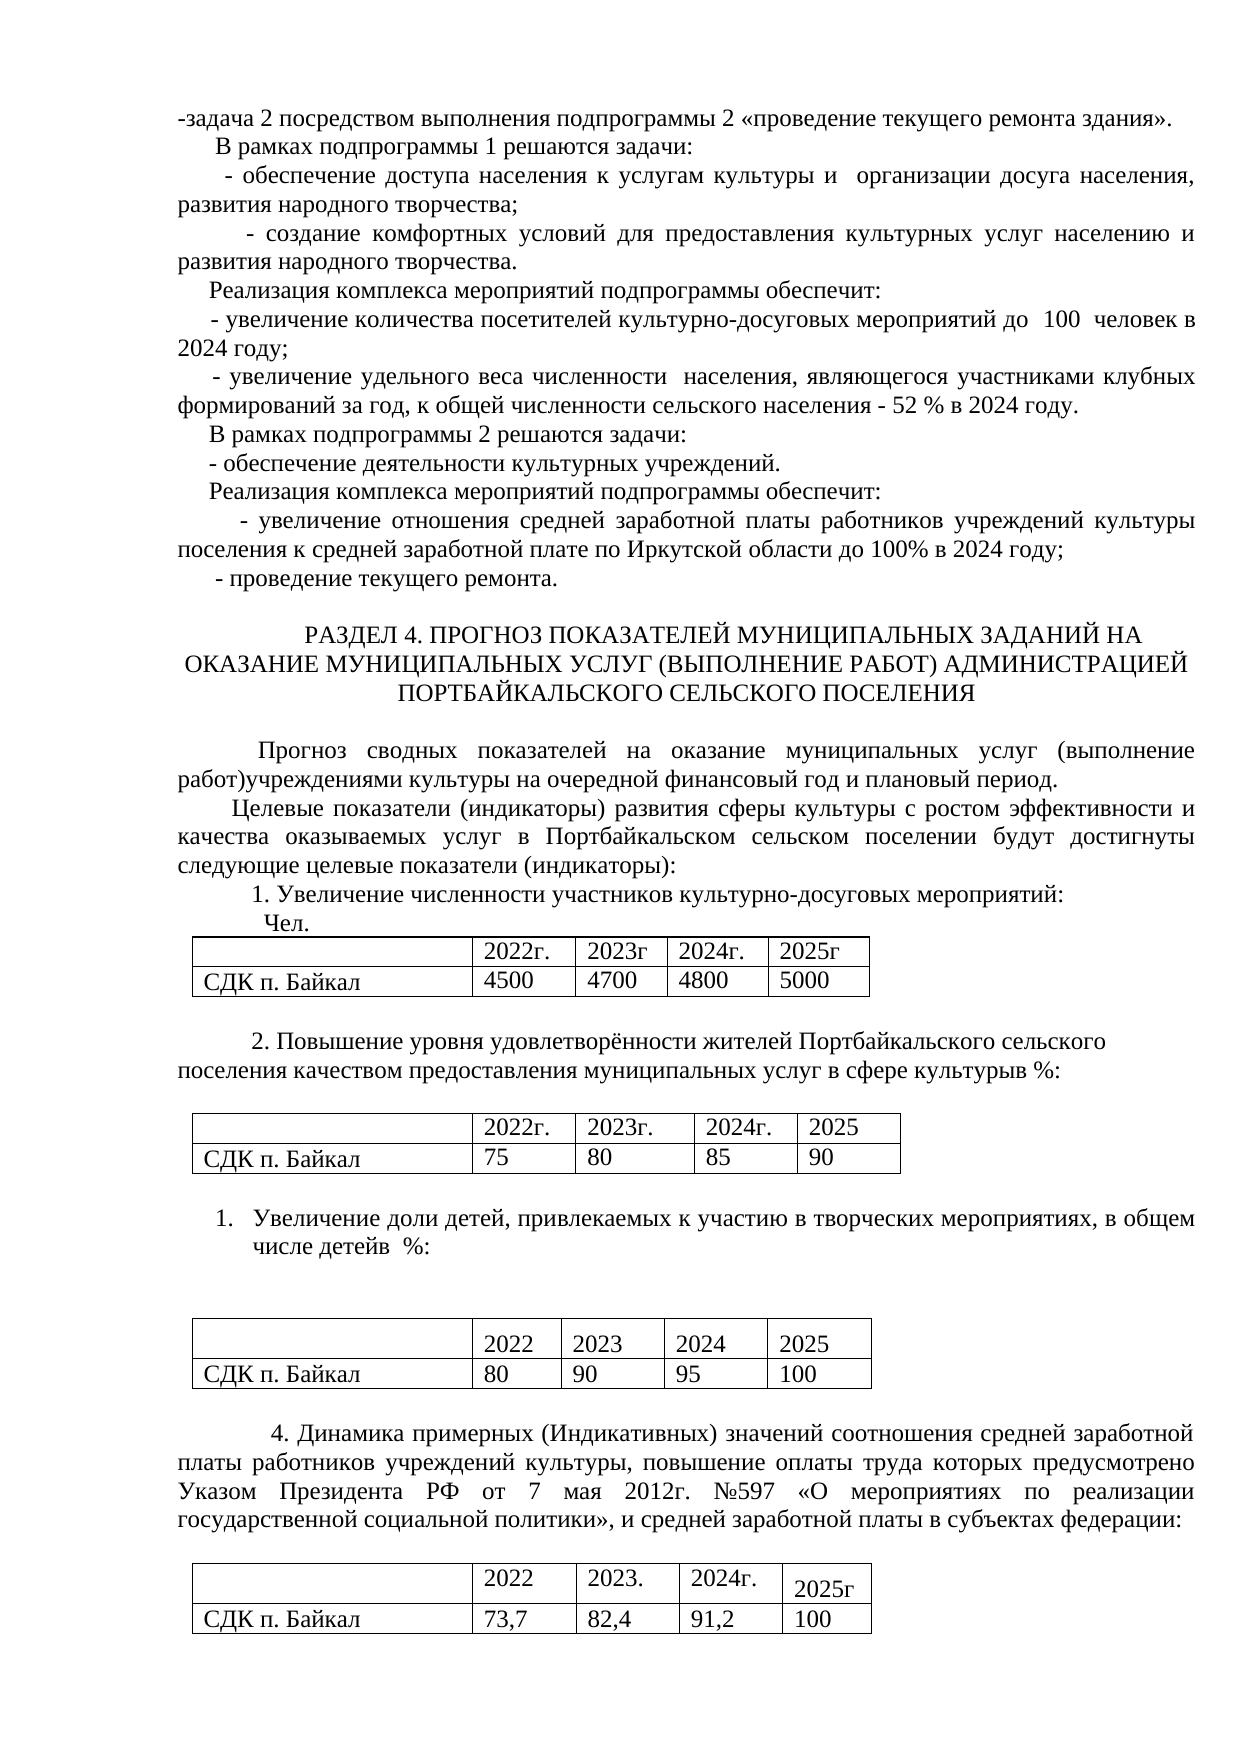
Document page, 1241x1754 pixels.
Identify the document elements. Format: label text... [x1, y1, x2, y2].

table_cell СДК п. Байкал [193, 1359, 472, 1388]
table_cell СДК п. Байкал [193, 1604, 472, 1632]
table_cell 80 [473, 1359, 561, 1388]
text - увеличение отношения средней заработной платы работников учреждений культуры поселения к средней заработной плате по Иркутской области до 100% в 2024 году; [177, 505, 1196, 563]
table_cell 4800 [668, 967, 768, 996]
text Реализация комплекса мероприятий подпрограммы обеспечит: [177, 476, 1196, 505]
table_header [193, 1564, 472, 1603]
table_cell 4700 [576, 967, 667, 996]
table_header 2022 [473, 1564, 576, 1603]
table_header [193, 1114, 472, 1143]
text Целевые показатели (индикаторы) развития сферы культуры с ростом эффективности и качества оказываемых услуг в Портбайкальском сельском поселении будут достигнуты следующие целевые показатели (индикаторы): [177, 793, 1196, 879]
table_cell 90 [798, 1144, 900, 1172]
table_header 2023 [562, 1319, 664, 1358]
text 2. Повышение уровня удовлетворённости жителей Портбайкальского сельского поселения качеством предоставления муниципальных услуг в сфере культурыв %: [177, 1026, 1196, 1084]
text - увеличение удельного веса численности населения, являющегося участниками клубных формирований за год, к общей численности сельского населения - 52 % в 2024 году. [177, 361, 1196, 419]
table_header 2023г. [576, 1114, 694, 1143]
table_cell СДК п. Байкал [193, 1144, 472, 1172]
table_header 2022г. [473, 938, 575, 966]
text В рамках подпрограммы 1 решаются задачи: [177, 131, 1196, 160]
text - обеспечение деятельности культурных учреждений. [177, 448, 1196, 476]
text -задача 2 посредством выполнения подпрограммы 2 «проведение текущего ремонта здания». [177, 103, 1196, 131]
table_header 2024г. [695, 1114, 797, 1143]
text 4. Динамика примерных (Индикативных) значений соотношения средней заработной платы работников учреждений культуры, повышение оплаты труда которых предусмотрено Указом Президента РФ от 7 мая 2012г. №597 «О мероприятиях по реализации государственной социальной политики», и средней заработной платы в субъектах федерации: [177, 1418, 1196, 1533]
table_header 2023. [577, 1564, 679, 1603]
table_header 2022г. [473, 1114, 575, 1143]
text Реализация комплекса мероприятий подпрограммы обеспечит: [177, 275, 1196, 304]
text РАЗДЕЛ 4. ПРОГНОЗ ПОКАЗАТЕЛЕЙ МУНИЦИПАЛЬНЫХ ЗАДАНИЙ НА ОКАЗАНИЕ МУНИЦИПАЛЬНЫХ УСЛУГ (ВЫПОЛНЕНИЕ РАБОТ) АДМИНИСТРАЦИЕЙ ПОРТБАЙКАЛЬСКОГО СЕЛЬСКОГО ПОСЕЛЕНИЯ [177, 620, 1196, 706]
table_header 2025г [769, 938, 869, 966]
text Чел. [177, 908, 1196, 936]
table_cell 91,2 [680, 1604, 782, 1632]
table_cell 73,7 [473, 1604, 576, 1632]
table_header 2024 [665, 1319, 767, 1358]
table_cell 85 [695, 1144, 797, 1172]
text - обеспечение доступа населения к услугам культуры и организации досуга населения, развития народного творчества; [177, 160, 1196, 218]
table_cell 95 [665, 1359, 767, 1388]
table_header 2024г. [668, 938, 768, 966]
text - увеличение количества посетителей культурно-досуговых мероприятий до 100 человек в 2024 году; [177, 304, 1196, 361]
text В рамках подпрограммы 2 решаются задачи: [177, 419, 1196, 448]
text 1. Увеличение численности участников культурно-досуговых мероприятий: [177, 879, 1196, 908]
table_cell СДК п. Байкал [193, 967, 472, 996]
table_cell 75 [473, 1144, 575, 1172]
table_cell 100 [783, 1604, 871, 1632]
table_header 2024г. [680, 1564, 782, 1603]
table_header 2025г [783, 1564, 871, 1603]
table_cell 100 [768, 1359, 871, 1388]
table_cell 80 [576, 1144, 694, 1172]
table_header 2023г [576, 938, 667, 966]
table_cell 5000 [769, 967, 869, 996]
table_cell 90 [562, 1359, 664, 1388]
table_header 2025 [798, 1114, 900, 1143]
table_cell 82,4 [577, 1604, 679, 1632]
table_header [193, 1319, 472, 1358]
table_header [193, 938, 472, 966]
text - создание комфортных условий для предоставления культурных услуг населению и развития народного творчества. [177, 218, 1196, 275]
text - проведение текущего ремонта. [177, 563, 1196, 591]
table_cell 4500 [473, 967, 575, 996]
list Увеличение доли детей, привлекаемых к участию в творческих мероприятиях, в общем числе детейв %: [215, 1203, 1196, 1260]
table_header 2025 [768, 1319, 871, 1358]
text Прогноз сводных показателей на оказание муниципальных услуг (выполнение работ)учреждениями культуры на очередной финансовый год и плановый период. [177, 735, 1196, 793]
table_header 2022 [473, 1319, 561, 1358]
